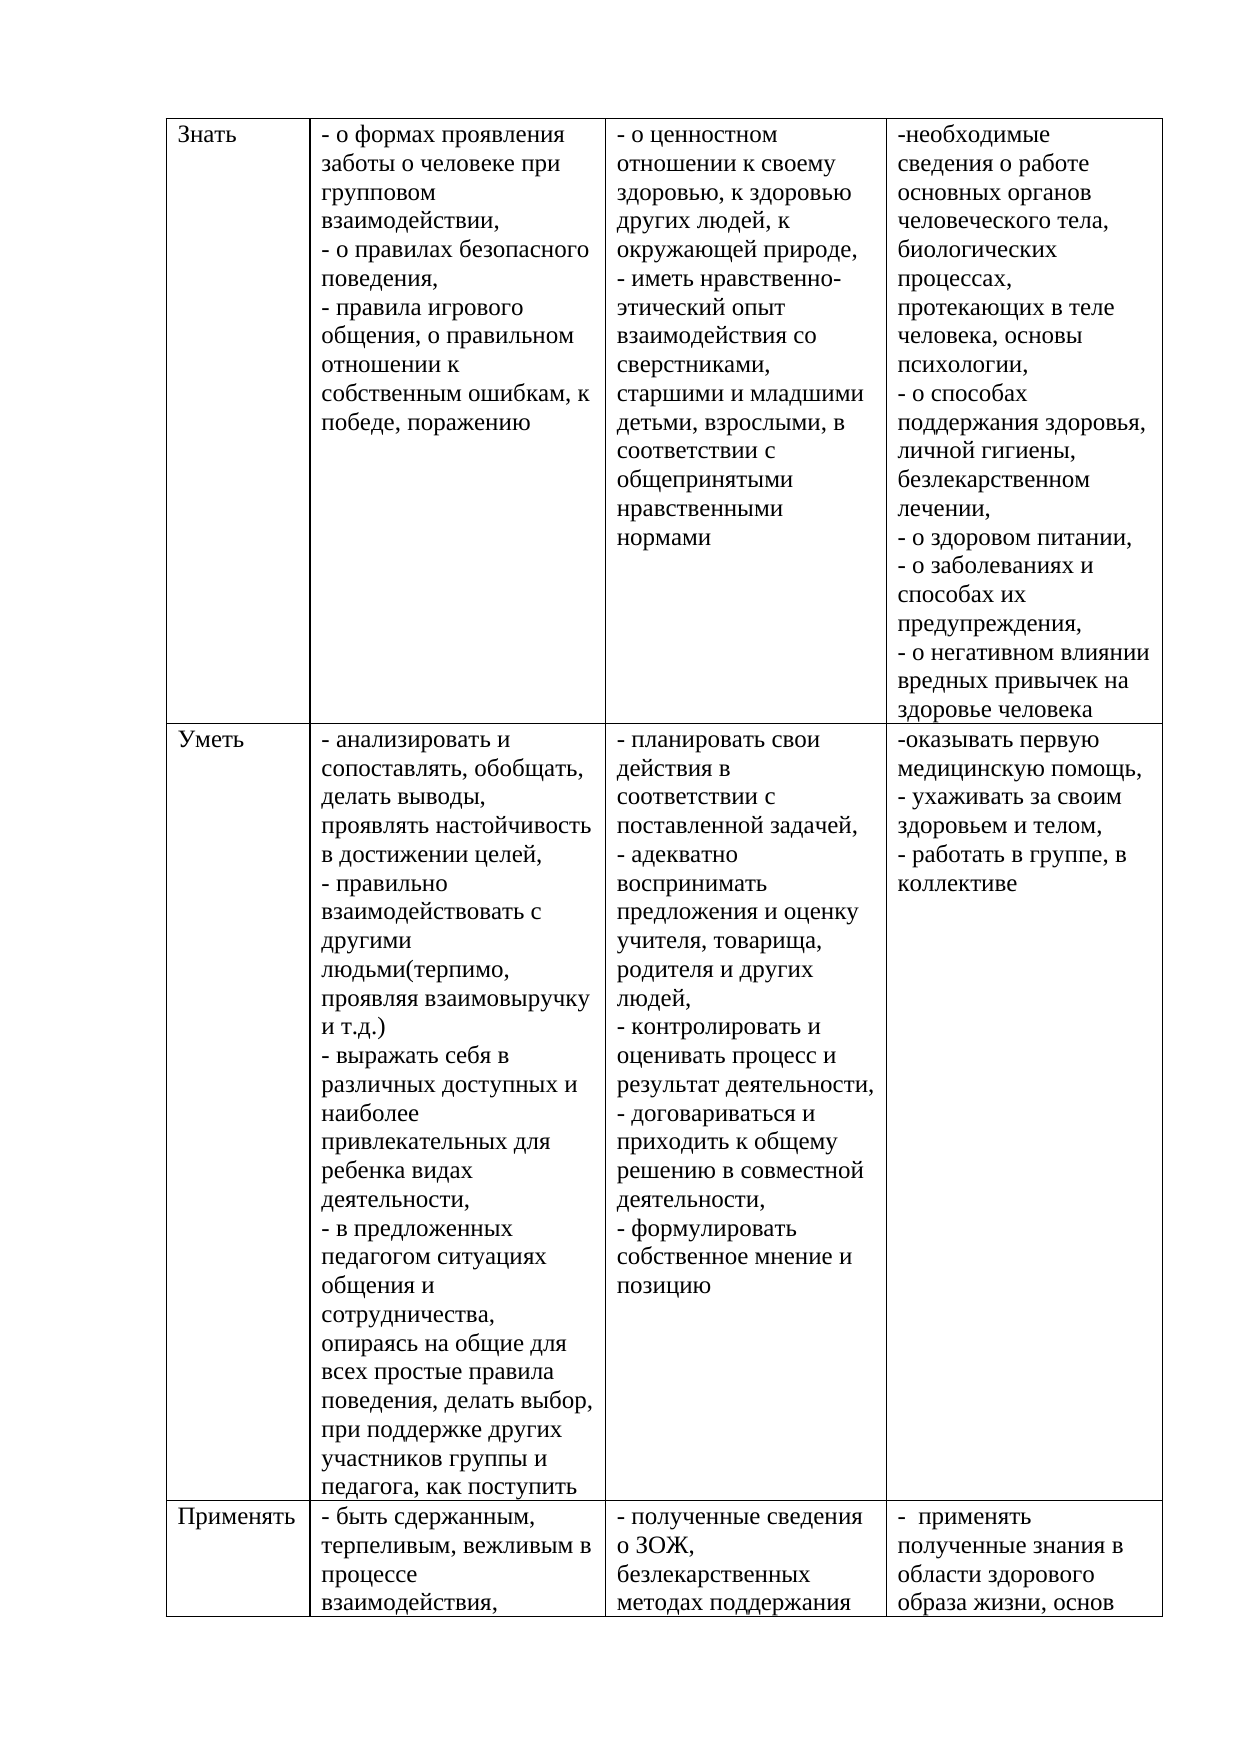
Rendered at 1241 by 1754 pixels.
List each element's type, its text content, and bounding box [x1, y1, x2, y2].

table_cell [311, 1501, 605, 1616]
table_cell -оказывать первую медицинскую помощь, - ухаживать за своим здоровьем и телом, - работать в группе, в коллективе [887, 724, 1162, 1500]
table_cell Применять [167, 1501, 309, 1616]
table_cell - о ценностном отношении к своему здоровью, к здоровью других людей, к окружающей природе, - иметь нравственно-этический опыт взаимодействия со сверстниками, старшими и младшими детьми, взрослыми, в соответствии с общепринятыми нравственными нормами [606, 119, 886, 723]
table_cell - анализировать и сопоставлять, обобщать, делать выводы, проявлять настойчивость в достижении целей, - правильно взаимодействовать с другими людьми(терпимо, проявляя взаимовыручку и т.д.) - выражать себя в различных доступных и наиболее привлекательных для ребенка видах деятельности, - в предложенных педагогом ситуациях общения и сотрудничества, опираясь на общие для всех простые правила поведения, делать выбор, при поддержке других участников группы и педагога, как поступить [311, 724, 605, 1500]
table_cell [887, 1501, 1162, 1616]
table_cell - о формах проявления заботы о человеке при групповом взаимодействии, - о правилах безопасного поведения, - правила игрового общения, о правильном отношении к собственным ошибкам, к победе, поражению [311, 119, 605, 723]
table_cell - планировать свои действия в соответствии с поставленной задачей, - адекватно воспринимать предложения и оценку учителя, товарища, родителя и других людей, - контролировать и оценивать процесс и результат деятельности, - договариваться и приходить к общему решению в совместной деятельности, - формулировать собственное мнение и позицию [606, 724, 886, 1500]
table_cell Знать [167, 119, 309, 723]
table_cell -необходимые сведения о работе основных органов человеческого тела, биологических процессах, протекающих в теле человека, основы психологии, - о способах поддержания здоровья, личной гигиены, безлекарственном лечении, - о здоровом питании, - о заболеваниях и способах их предупреждения, - о негативном влиянии вредных привычек на здоровье человека [887, 119, 1162, 723]
table_cell Уметь [167, 724, 309, 1500]
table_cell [606, 1501, 886, 1616]
